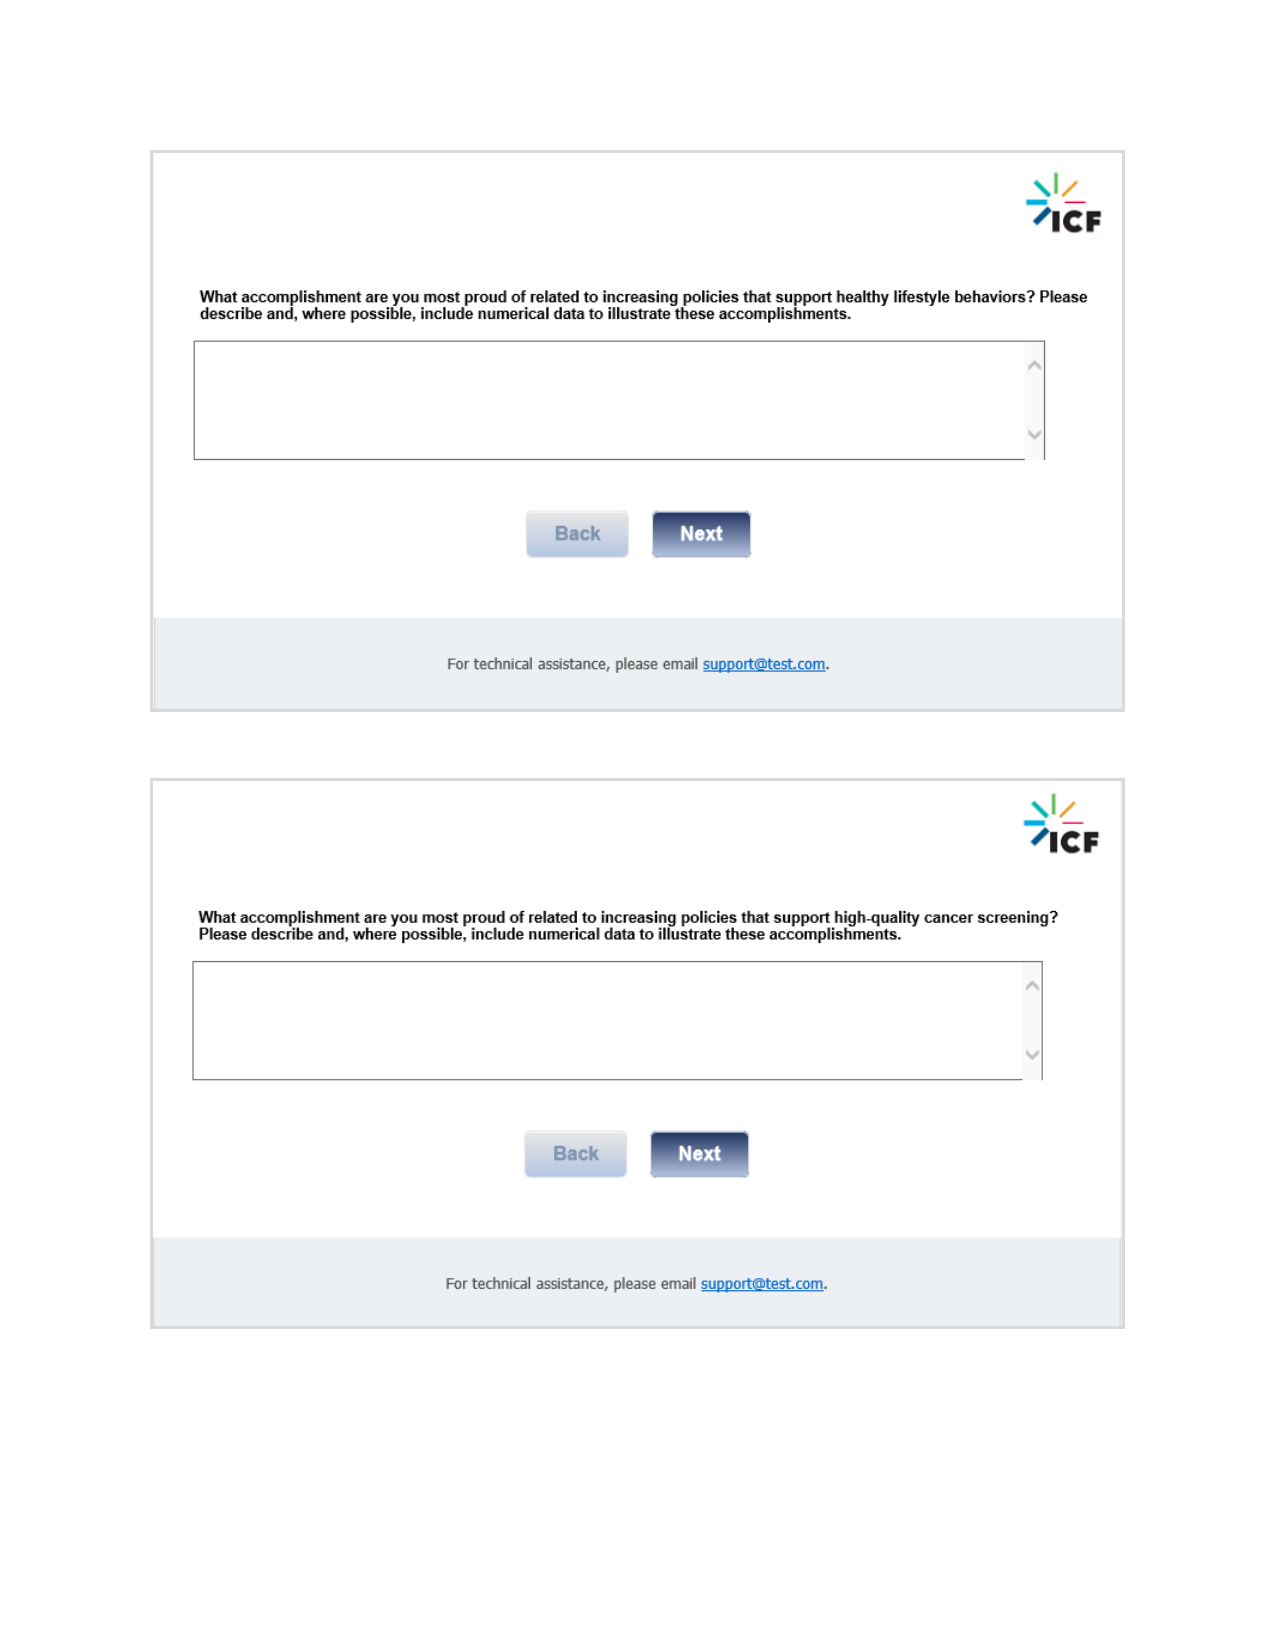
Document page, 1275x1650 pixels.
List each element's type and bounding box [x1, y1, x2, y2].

picture [153, 781, 1122, 1326]
picture [153, 153, 1122, 709]
